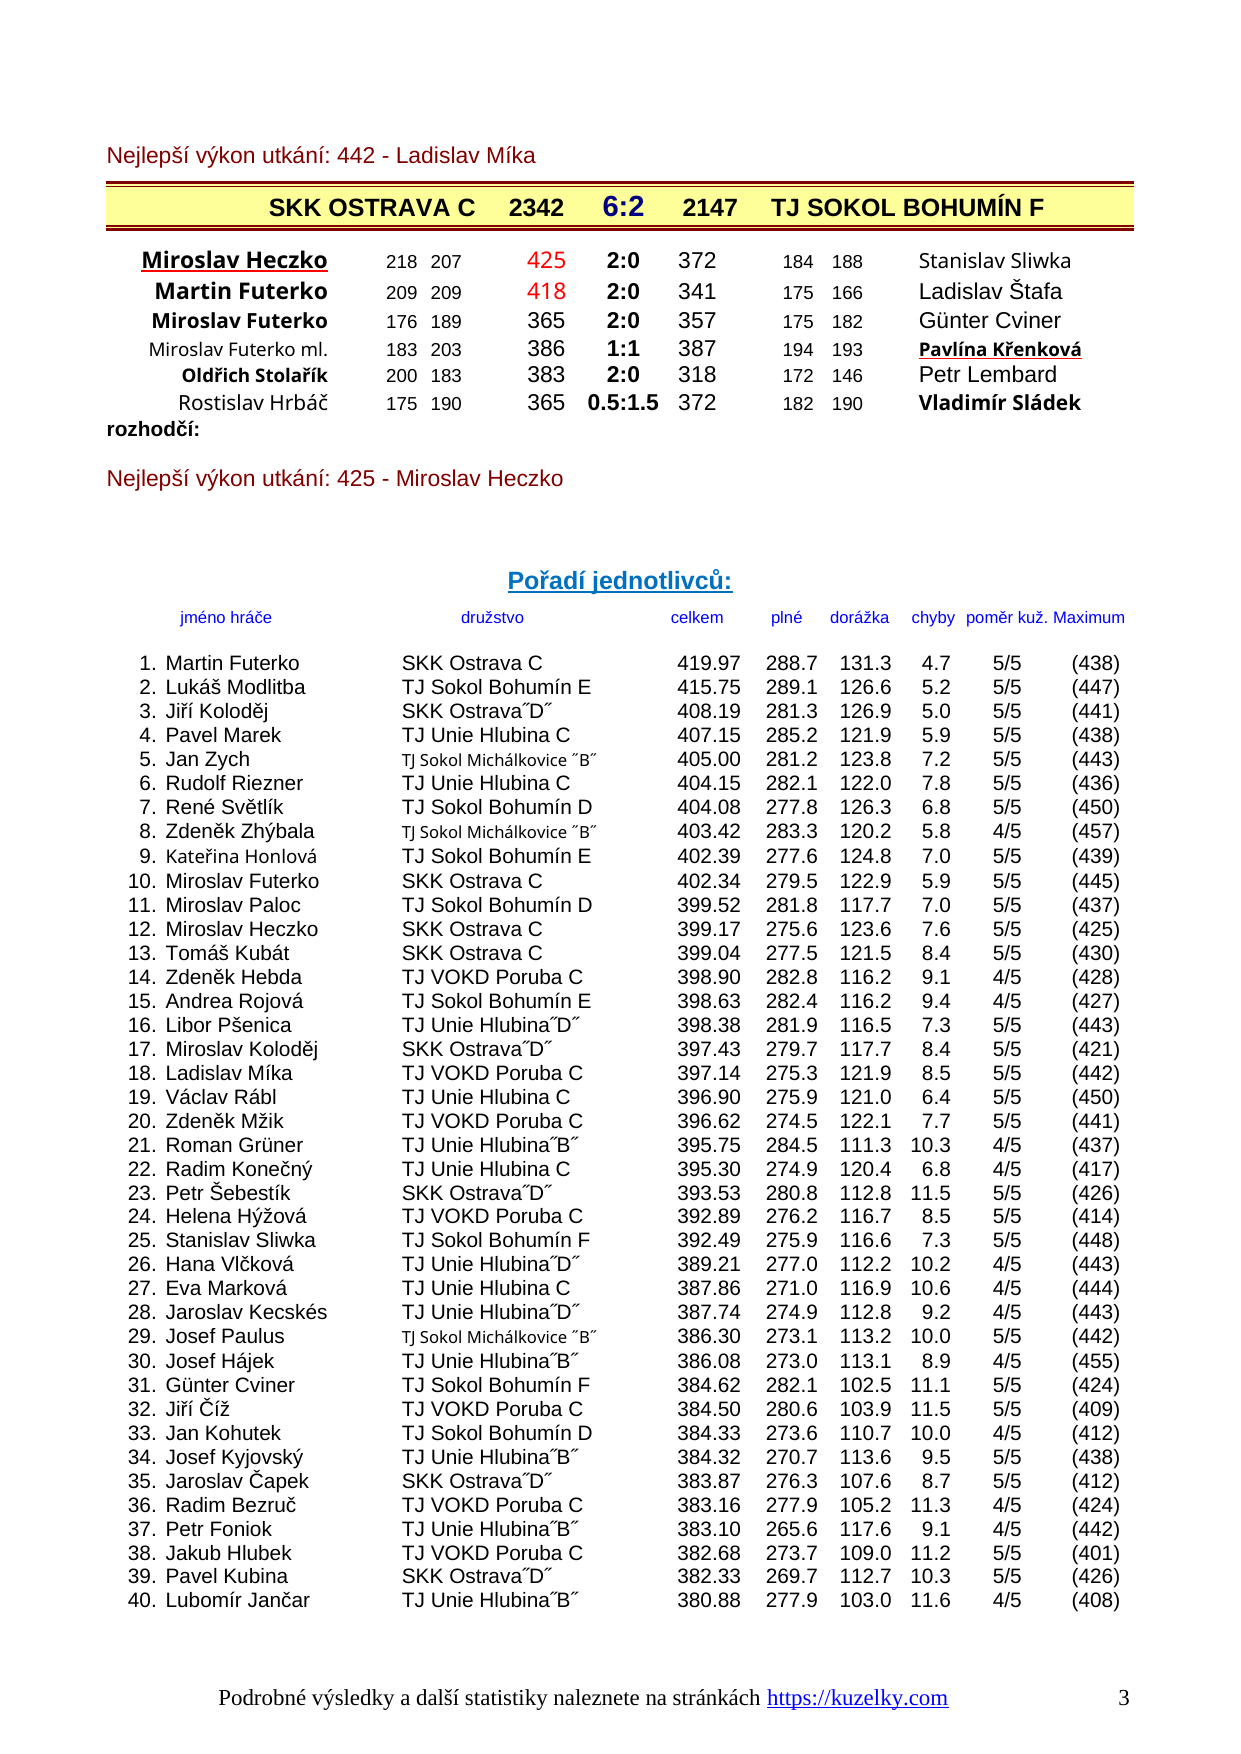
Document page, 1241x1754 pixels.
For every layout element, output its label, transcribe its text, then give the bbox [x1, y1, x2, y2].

text 27. Eva Marková TJ Unie Hlubina C 387.86 271.0 116.9 10.6 4/5 (444) [106, 1276, 1134, 1300]
text 25. Stanislav Sliwka TJ Sokol Bohumín F 392.49 275.9 116.6 7.3 5/5 (448) [106, 1228, 1134, 1252]
text 28. Jaroslav Kecskés TJ Unie Hlubina˝D˝ 387.74 274.9 112.8 9.2 4/5 (443) [106, 1300, 1134, 1324]
text Martin Futerko 209 209 418 2:0 341 175 166 Ladislav Štafa [106, 275, 1134, 306]
text Nejlepší výkon utkání: 425 - Miroslav Heczko [106, 465, 1134, 491]
text Miroslav Futerko ml. 183 203 386 1:1 387 194 193 Pavlína Křenková [106, 334, 1134, 361]
text Miroslav Heczko 218 207 425 2:0 372 184 188 Stanislav Sliwka [106, 244, 1134, 275]
text 11. Miroslav Paloc TJ Sokol Bohumín D 399.52 281.8 117.7 7.0 5/5 (437) [106, 893, 1134, 917]
text 12. Miroslav Heczko SKK Ostrava C 399.17 275.6 123.6 7.6 5/5 (425) [106, 917, 1134, 941]
text 29. Josef Paulus TJ Sokol Michálkovice ˝B˝ 386.30 273.1 113.2 10.0 5/5 (442) [106, 1324, 1134, 1349]
text Miroslav Futerko 176 189 365 2:0 357 175 182 Günter Cviner [106, 306, 1134, 334]
text 22. Radim Konečný TJ Unie Hlubina C 395.30 274.9 120.4 6.8 4/5 (417) [106, 1156, 1134, 1180]
text 30. Josef Hájek TJ Unie Hlubina˝B˝ 386.08 273.0 113.1 8.9 4/5 (455) [106, 1349, 1134, 1373]
text 9. Kateřina Honlová TJ Sokol Bohumín E 402.39 277.6 124.8 7.0 5/5 (439) [106, 843, 1134, 869]
text Rostislav Hrbáč 175 190 365 0.5:1.5 372 182 190 Vladimír Sládek [106, 388, 1134, 417]
text jméno hráče družstvo celkem plné dorážka chyby poměr kuž. Maximum [106, 608, 1134, 627]
text SKK Ostrava C 2342 6:2 2147 TJ Sokol Bohumín F [106, 187, 1134, 225]
text 5. Jan Zych TJ Sokol Michálkovice ˝B˝ 405.00 281.2 123.8 7.2 5/5 (443) [106, 747, 1134, 771]
text 35. Jaroslav Čapek SKK Ostrava˝D˝ 383.87 276.3 107.6 8.7 5/5 (412) [106, 1468, 1134, 1492]
text 3. Jiří Koloděj SKK Ostrava˝D˝ 408.19 281.3 126.9 5.0 5/5 (441) [106, 699, 1134, 723]
text 1. Martin Futerko SKK Ostrava C 419.97 288.7 131.3 4.7 5/5 (438) [106, 651, 1134, 675]
text 2. Lukáš Modlitba TJ Sokol Bohumín E 415.75 289.1 126.6 5.2 5/5 (447) [106, 675, 1134, 699]
text 37. Petr Foniok TJ Unie Hlubina˝B˝ 383.10 265.6 117.6 9.1 4/5 (442) [106, 1516, 1134, 1540]
text 8. Zdeněk Zhýbala TJ Sokol Michálkovice ˝B˝ 403.42 283.3 120.2 5.8 4/5 (457) [106, 819, 1134, 843]
text 33. Jan Kohutek TJ Sokol Bohumín D 384.33 273.6 110.7 10.0 4/5 (412) [106, 1421, 1134, 1444]
text Pořadí jednotlivců: [94, 566, 1145, 595]
text Nejlepší výkon utkání: 442 - Ladislav Míka [106, 142, 1134, 168]
text 36. Radim Bezruč TJ VOKD Poruba C 383.16 277.9 105.2 11.3 4/5 (424) [106, 1492, 1134, 1516]
text 26. Hana Vlčková TJ Unie Hlubina˝D˝ 389.21 277.0 112.2 10.2 4/5 (443) [106, 1252, 1134, 1276]
text 17. Miroslav Koloděj SKK Ostrava˝D˝ 397.43 279.7 117.7 8.4 5/5 (421) [106, 1037, 1134, 1061]
text 4. Pavel Marek TJ Unie Hlubina C 407.15 285.2 121.9 5.9 5/5 (438) [106, 723, 1134, 747]
text 10. Miroslav Futerko SKK Ostrava C 402.34 279.5 122.9 5.9 5/5 (445) [106, 869, 1134, 893]
text 21. Roman Grüner TJ Unie Hlubina˝B˝ 395.75 284.5 111.3 10.3 4/5 (437) [106, 1132, 1134, 1156]
text 40. Lubomír Jančar TJ Unie Hlubina˝B˝ 380.88 277.9 103.0 11.6 4/5 (408) [106, 1588, 1134, 1612]
text 15. Andrea Rojová TJ Sokol Bohumín E 398.63 282.4 116.2 9.4 4/5 (427) [106, 989, 1134, 1013]
text 31. Günter Cviner TJ Sokol Bohumín F 384.62 282.1 102.5 11.1 5/5 (424) [106, 1373, 1134, 1397]
text 14. Zdeněk Hebda TJ VOKD Poruba C 398.90 282.8 116.2 9.1 4/5 (428) [106, 965, 1134, 989]
text 34. Josef Kyjovský TJ Unie Hlubina˝B˝ 384.32 270.7 113.6 9.5 5/5 (438) [106, 1444, 1134, 1468]
text 39. Pavel Kubina SKK Ostrava˝D˝ 382.33 269.7 112.7 10.3 5/5 (426) [106, 1564, 1134, 1588]
text 20. Zdeněk Mžik TJ VOKD Poruba C 396.62 274.5 122.1 7.7 5/5 (441) [106, 1108, 1134, 1132]
text 19. Václav Rábl TJ Unie Hlubina C 396.90 275.9 121.0 6.4 5/5 (450) [106, 1084, 1134, 1108]
text 16. Libor Pšenica TJ Unie Hlubina˝D˝ 398.38 281.9 116.5 7.3 5/5 (443) [106, 1013, 1134, 1037]
text 6. Rudolf Riezner TJ Unie Hlubina C 404.15 282.1 122.0 7.8 5/5 (436) [106, 771, 1134, 795]
text rozhodčí: [106, 417, 1134, 441]
text 24. Helena Hýžová TJ VOKD Poruba C 392.89 276.2 116.7 8.5 5/5 (414) [106, 1204, 1134, 1228]
text 7. René Světlík TJ Sokol Bohumín D 404.08 277.8 126.3 6.8 5/5 (450) [106, 795, 1134, 819]
text 18. Ladislav Míka TJ VOKD Poruba C 397.14 275.3 121.9 8.5 5/5 (442) [106, 1061, 1134, 1084]
text 23. Petr Šebestík SKK Ostrava˝D˝ 393.53 280.8 112.8 11.5 5/5 (426) [106, 1180, 1134, 1204]
text 32. Jiří Číž TJ VOKD Poruba C 384.50 280.6 103.9 11.5 5/5 (409) [106, 1397, 1134, 1421]
text 38. Jakub Hlubek TJ VOKD Poruba C 382.68 273.7 109.0 11.2 5/5 (401) [106, 1540, 1134, 1564]
text 13. Tomáš Kubát SKK Ostrava C 399.04 277.5 121.5 8.4 5/5 (430) [106, 941, 1134, 965]
text Oldřich Stolařík 200 183 383 2:0 318 172 146 Petr Lembard [106, 361, 1134, 388]
